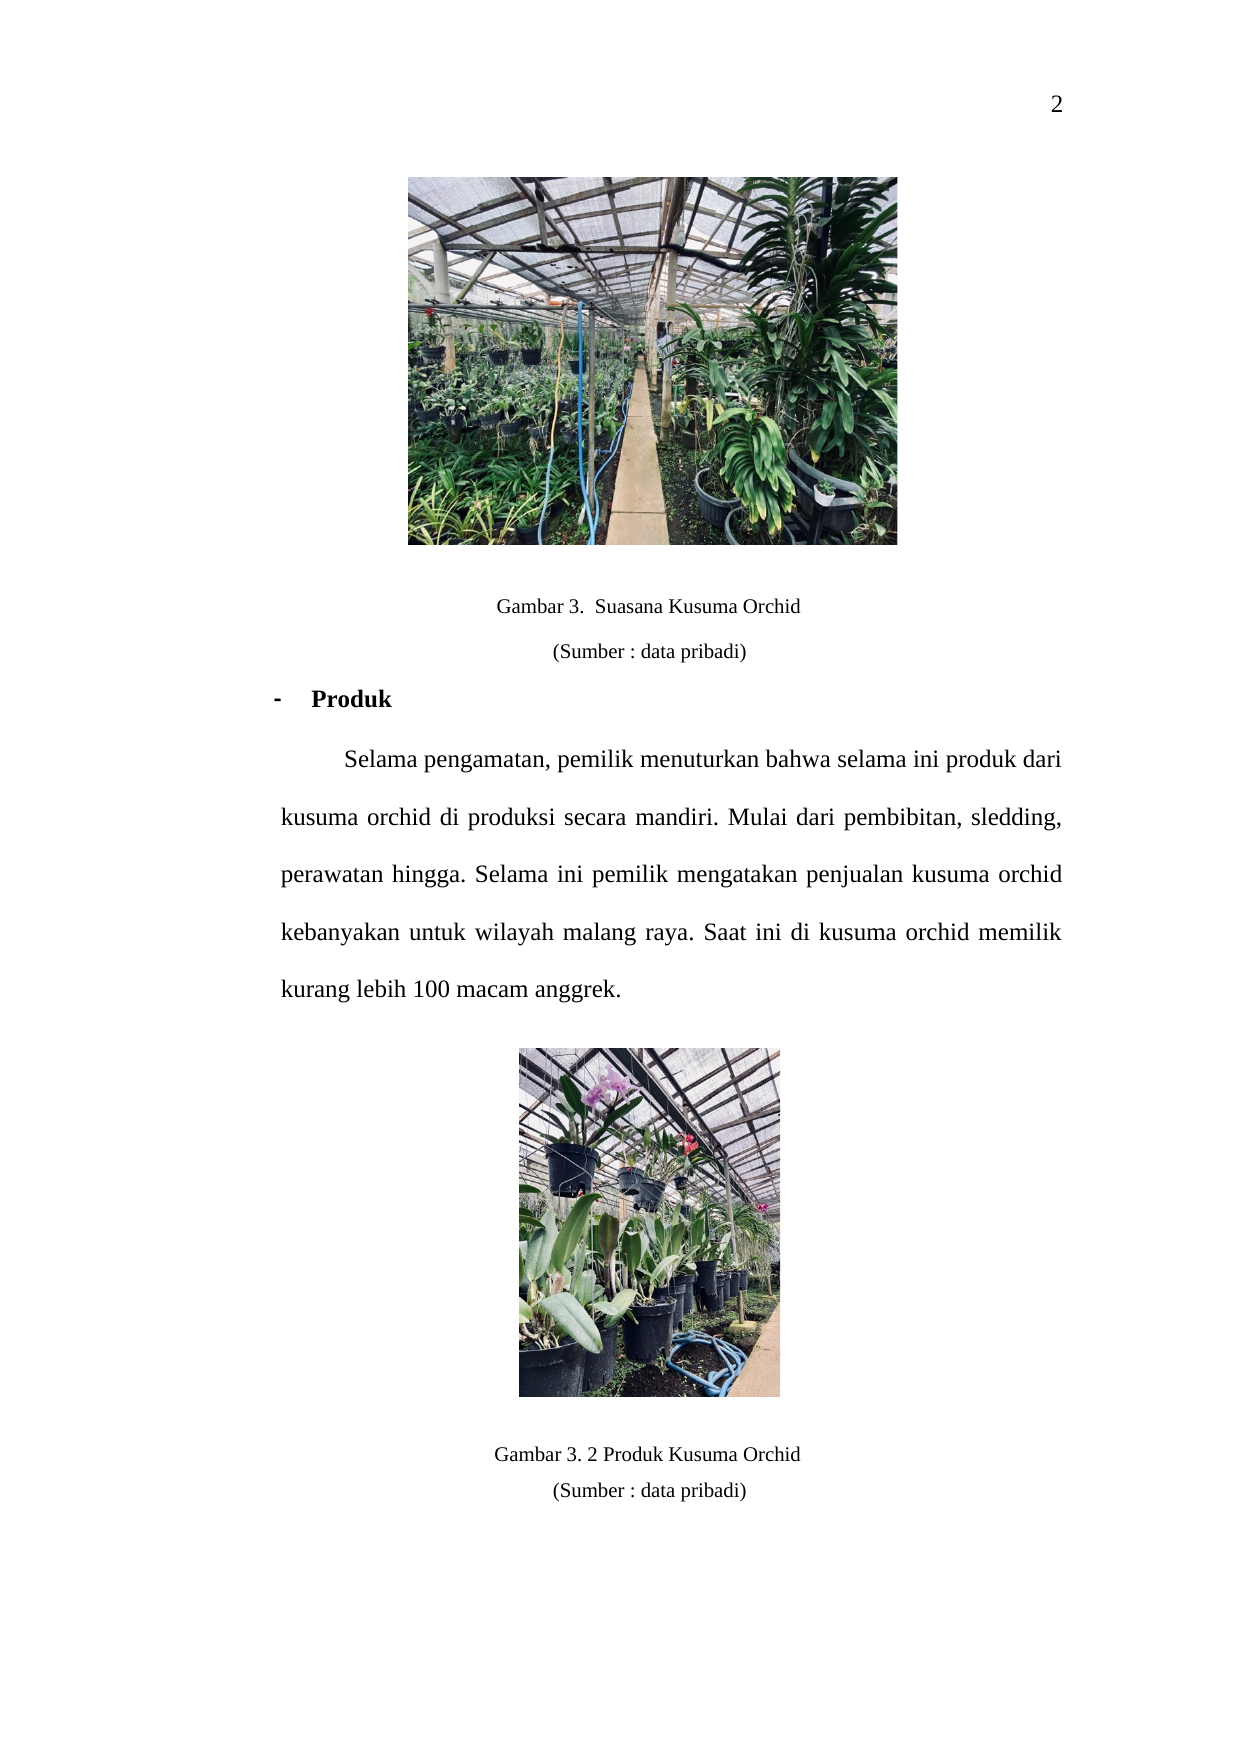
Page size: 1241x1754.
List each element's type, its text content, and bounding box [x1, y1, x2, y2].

picture [408, 177, 898, 545]
list Produk [274, 683, 1063, 714]
text (Sumber : data pribadi) [236, 639, 1063, 663]
text Selama pengamatan, pemilik menuturkan bahwa selama ini produk dari kusuma orchid di produksi secara mandiri. Mulai dari pembibitan, sledding, perawatan hingga. Selama ini pemilik mengatakan penjualan kusuma orchid kebanyakan untuk wilayah malang raya. Saat ini di kusuma orchid memilik kurang lebih 100 macam anggrek. [281, 744, 1063, 1003]
picture [519, 1048, 781, 1397]
text (Sumber : data pribadi) [236, 1441, 1063, 1502]
